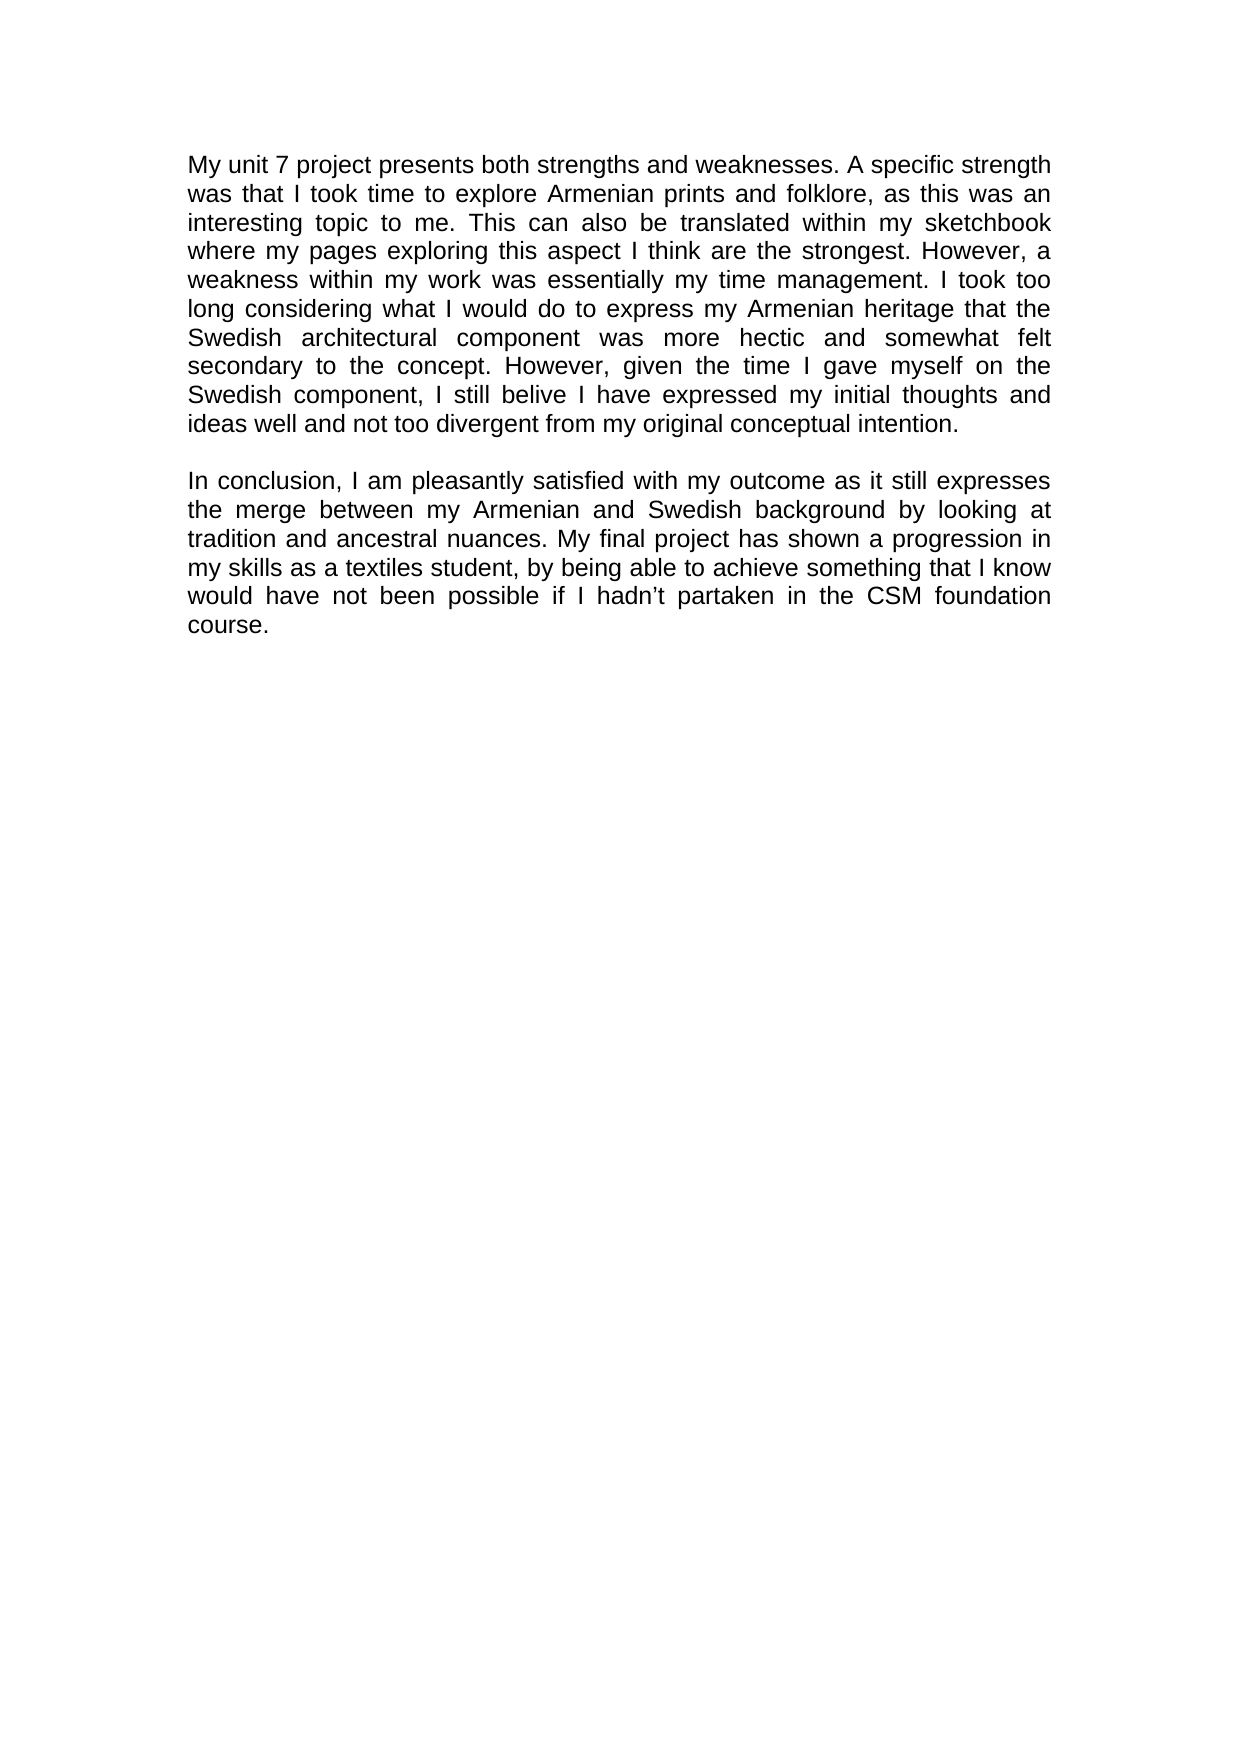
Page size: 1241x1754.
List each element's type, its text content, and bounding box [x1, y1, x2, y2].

text My unit 7 project presents both strengths and weaknesses. A specific strength was that I took time to explore Armenian prints and folklore, as this was an interesting topic to me. This can also be translated within my sketchbook where my pages exploring this aspect I think are the strongest. However, a weakness within my work was essentially my time management. I took too long considering what I would do to express my Armenian heritage that the Swedish architectural component was more hectic and somewhat felt secondary to the concept. However, given the time I gave myself on the Swedish component, I still belive I have expressed my initial thoughts and ideas well and not too divergent from my original conceptual intention. [187, 150, 1053, 437]
text In conclusion, I am pleasantly satisfied with my outcome as it still expresses the merge between my Armenian and Swedish background by looking at tradition and ancestral nuances. My final project has shown a progression in my skills as a textiles student, by being able to achieve something that I know would have not been possible if I hadn’t partaken in the CSM foundation course. [187, 466, 1053, 639]
